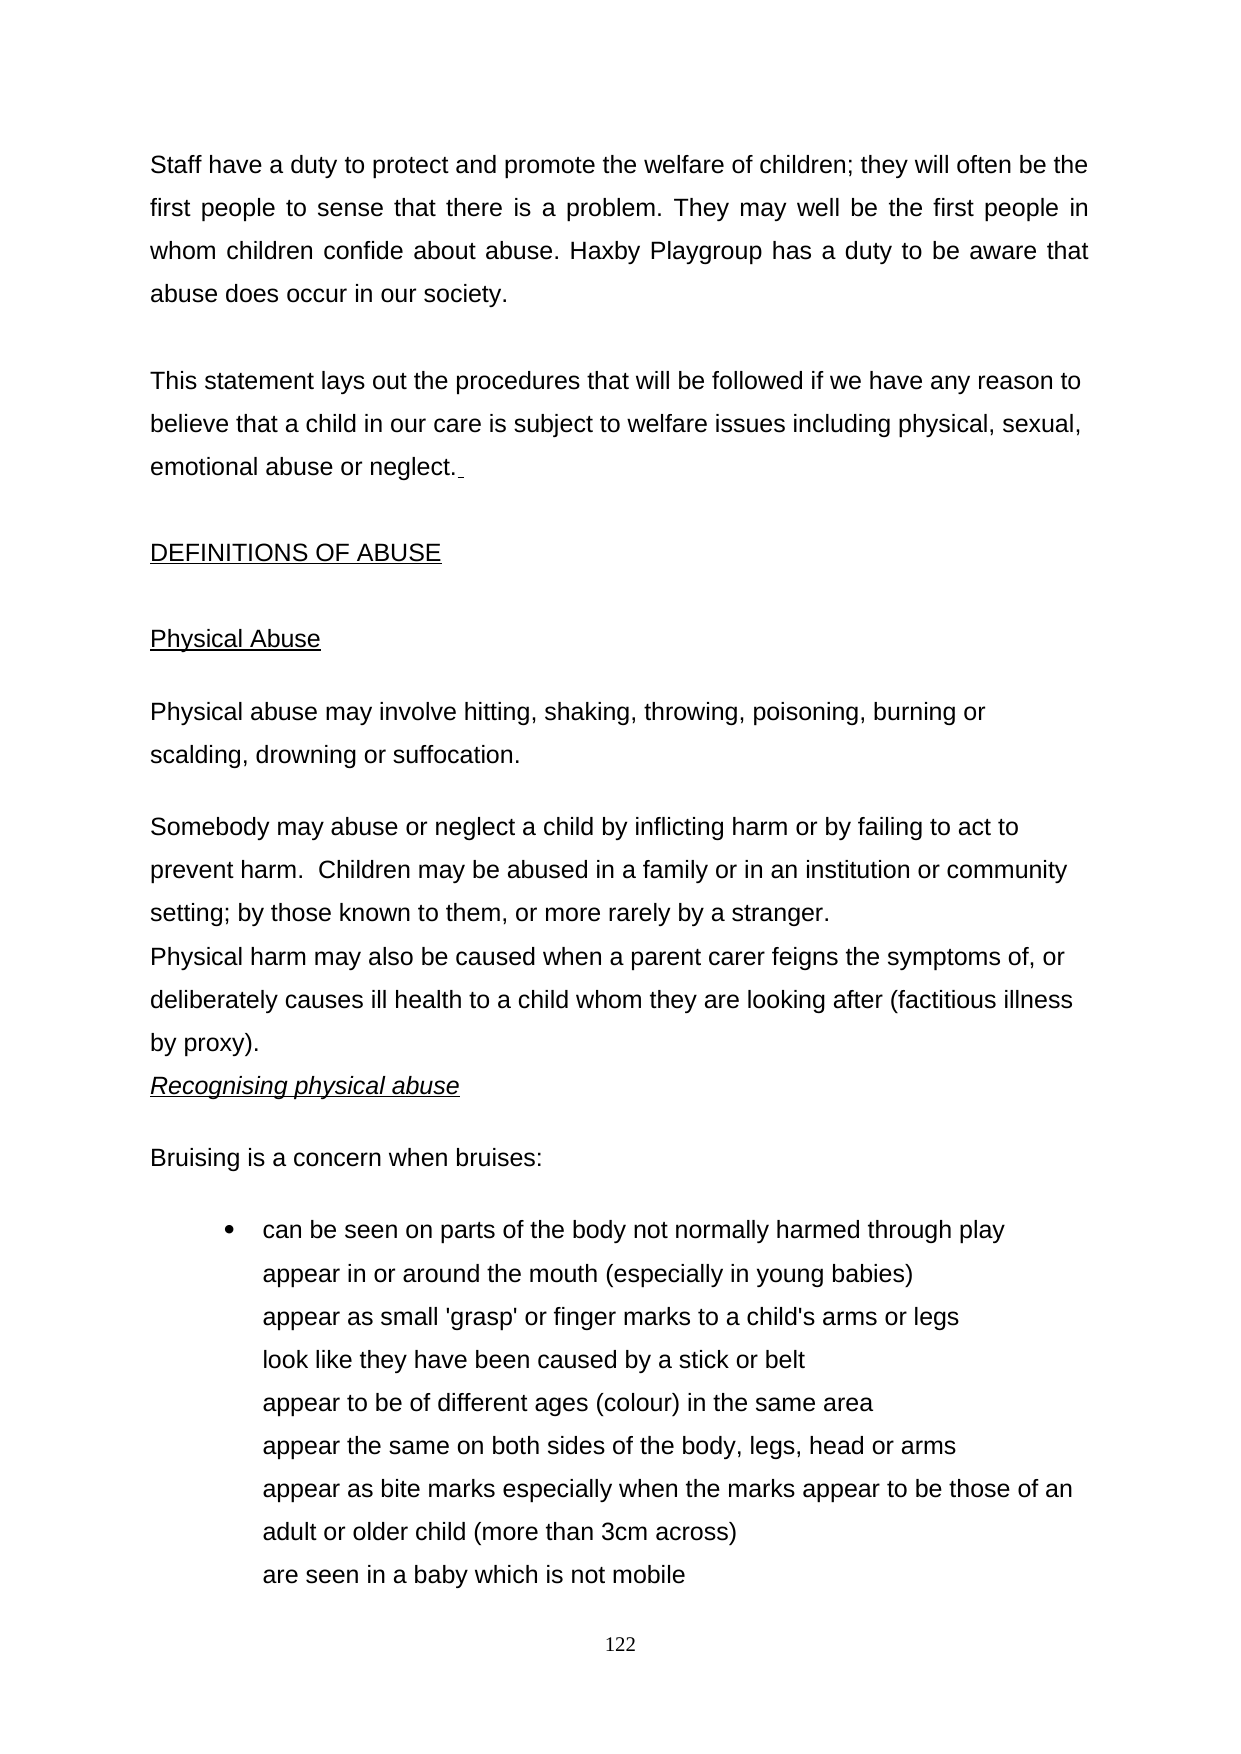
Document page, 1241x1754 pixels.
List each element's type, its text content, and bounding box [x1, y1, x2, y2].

text Physical harm may also be caused when a parent carer feigns the symptoms of, or deliberately causes ill health to a child whom they are looking after (factitious illness by proxy). [150, 941, 1090, 1056]
text Physical Abuse [150, 624, 1090, 653]
list can be seen on parts of the body not normally harmed through play appear in or around the mouth (especially in young babies) appear as small 'grasp' or finger marks to a child's arms or legs look like they have been caused by a stick or belt appear to be of different ages (colour) in the same area appear the same on both sides of the body, legs, head or arms appear as bite marks especially when the marks appear to be those of an adult or older child (more than 3cm across) are seen in a baby which is not mobile [225, 1215, 1090, 1589]
text DEFINITIONS OF ABUSE [150, 538, 1090, 567]
text Somebody may abuse or neglect a child by inflicting harm or by failing to act to prevent harm. Children may be abused in a family or in an institution or community setting; by those known to them, or more rarely by a stranger. [150, 812, 1090, 927]
text Physical abuse may involve hitting, shaking, throwing, poisoning, burning or scalding, drowning or suffocation. [150, 697, 1090, 768]
text Bruising is a concern when bruises: [150, 1143, 1090, 1172]
subtitle Recognising physical abuse [150, 1071, 1090, 1099]
text This statement lays out the procedures that will be followed if we have any reason to believe that a child in our care is subject to welfare issues including physical, sexual, emotional abuse or neglect. [150, 366, 1090, 481]
text Staff have a duty to protect and promote the welfare of children; they will often be the first people to sense that there is a problem. They may well be the first people in whom children confide about abuse. Haxby Playgroup has a duty to be aware that abuse does occur in our society. [150, 150, 1090, 308]
